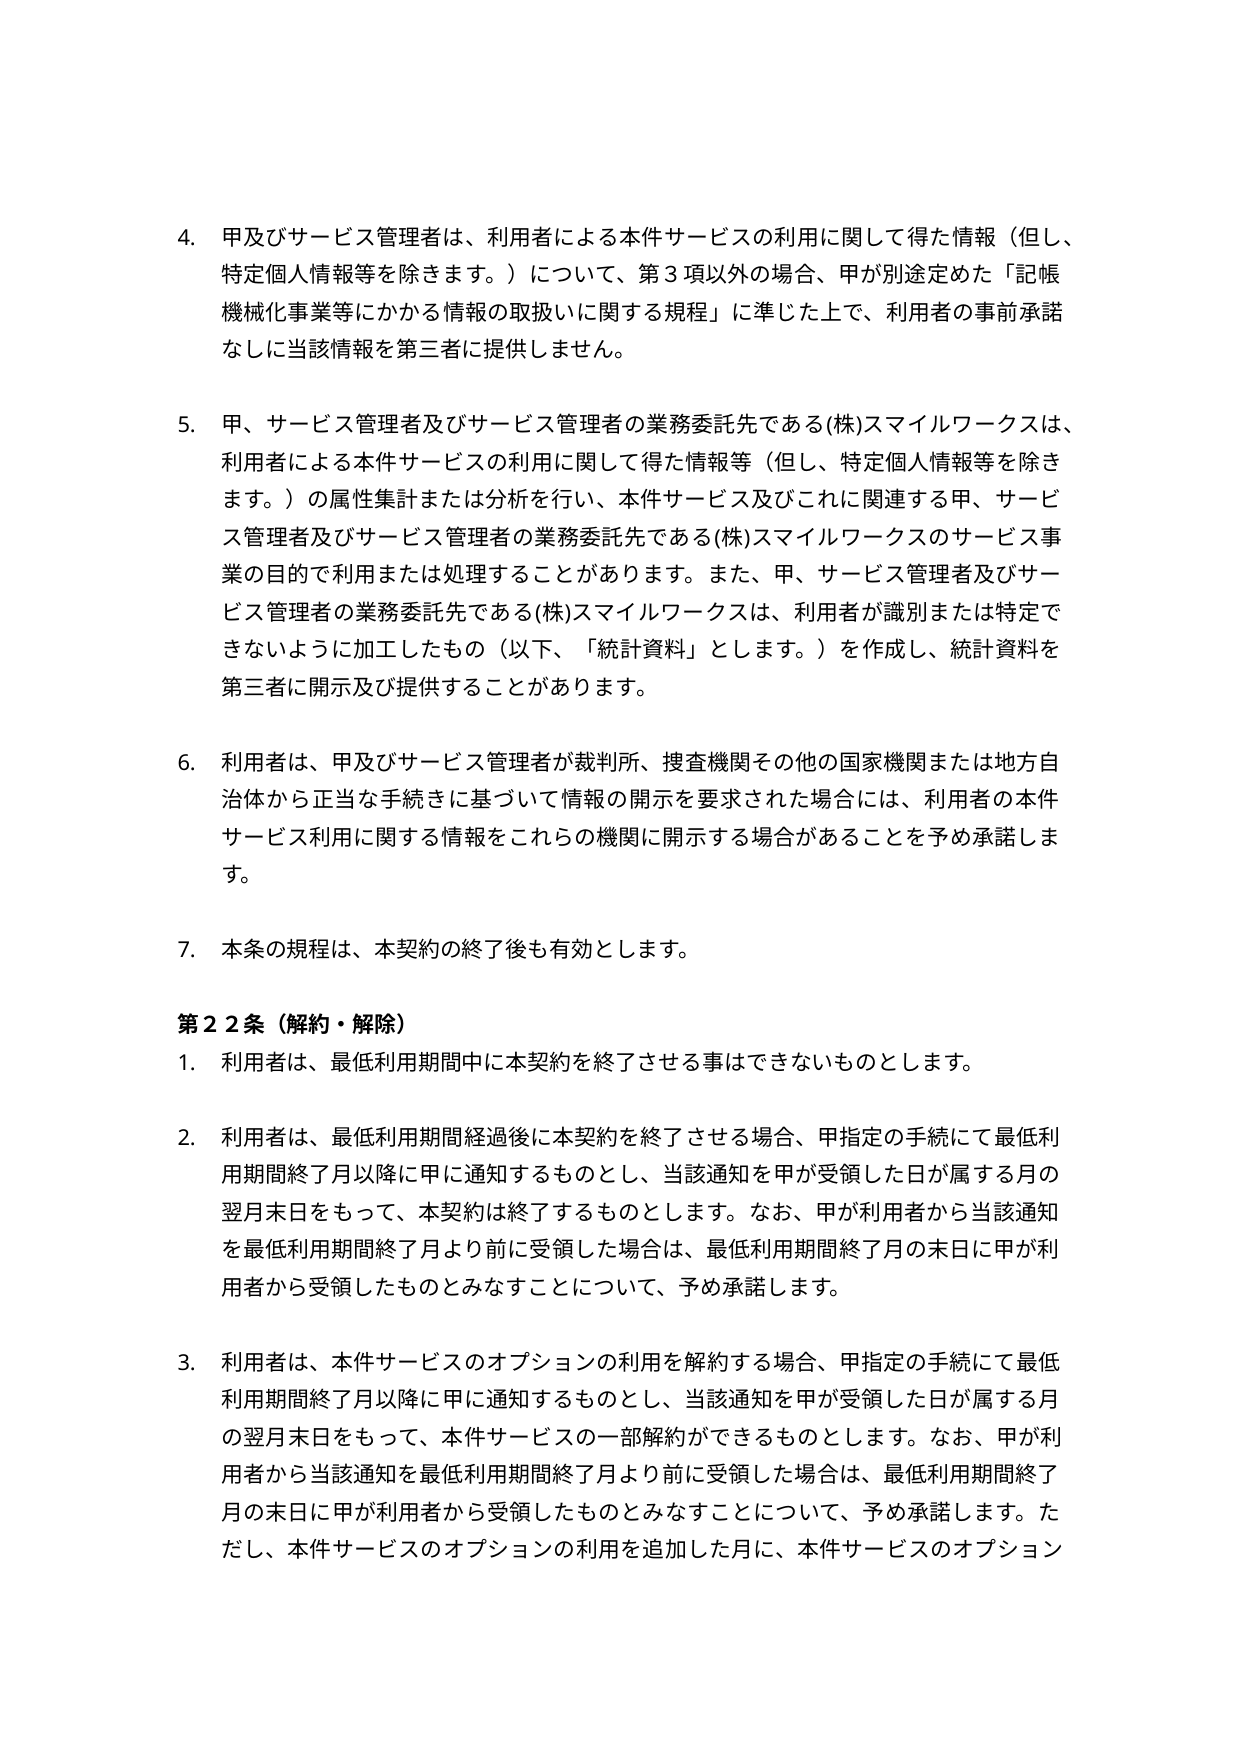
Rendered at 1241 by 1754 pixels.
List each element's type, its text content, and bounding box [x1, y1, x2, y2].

list 利用者は、最低利用期間経過後に本契約を終了させる場合、甲指定の手続にて最低利用期間終了月以降に甲に通知するものとし、当該通知を甲が受領した日が属する月の翌月末日をもって、本契約は終了するものとします。なお、甲が利用者から当該通知を最低利用期間終了月より前に受領した場合は、最低利用期間終了月の末日に甲が利用者から受領したものとみなすことについて、予め承諾します。 [177, 1117, 1063, 1304]
list 利用者は、甲及びサービス管理者が裁判所、捜査機関その他の国家機関または地方自治体から正当な手続きに基づいて情報の開示を要求された場合には、利用者の本件サービス利用に関する情報をこれらの機関に開示する場合があることを予め承諾します。 [177, 742, 1063, 929]
list 本条の規程は、本契約の終了後も有効とします。 [177, 929, 1063, 967]
list 利用者は、最低利用期間中に本契約を終了させる事はできないものとします。 [177, 1042, 1063, 1079]
list 甲、サービス管理者及びサービス管理者の業務委託先である(株)スマイルワークスは、利用者による本件サービスの利用に関して得た情報等（但し、特定個人情報等を除きます。）の属性集計または分析を行い、本件サービス及びこれに関連する甲、サービス管理者及びサービス管理者の業務委託先である(株)スマイルワークスのサービス事業の目的で利用または処理することがあります。また、甲、サービス管理者及びサービス管理者の業務委託先である(株)スマイルワークスは、利用者が識別または特定できないように加工したもの（以下、「統計資料」とします。）を作成し、統計資料を第三者に開示及び提供することがあります。 [177, 404, 1063, 704]
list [177, 1342, 1063, 1567]
list 甲及びサービス管理者は、利用者による本件サービスの利用に関して得た情報（但し、特定個人情報等を除きます。）について、第３項以外の場合、甲が別途定めた「記帳機械化事業等にかかる情報の取扱いに関する規程」に準じた上で、利用者の事前承諾なしに当該情報を第三者に提供しません。 [177, 217, 1063, 367]
text 第２２条（解約・解除） [177, 1004, 1063, 1042]
